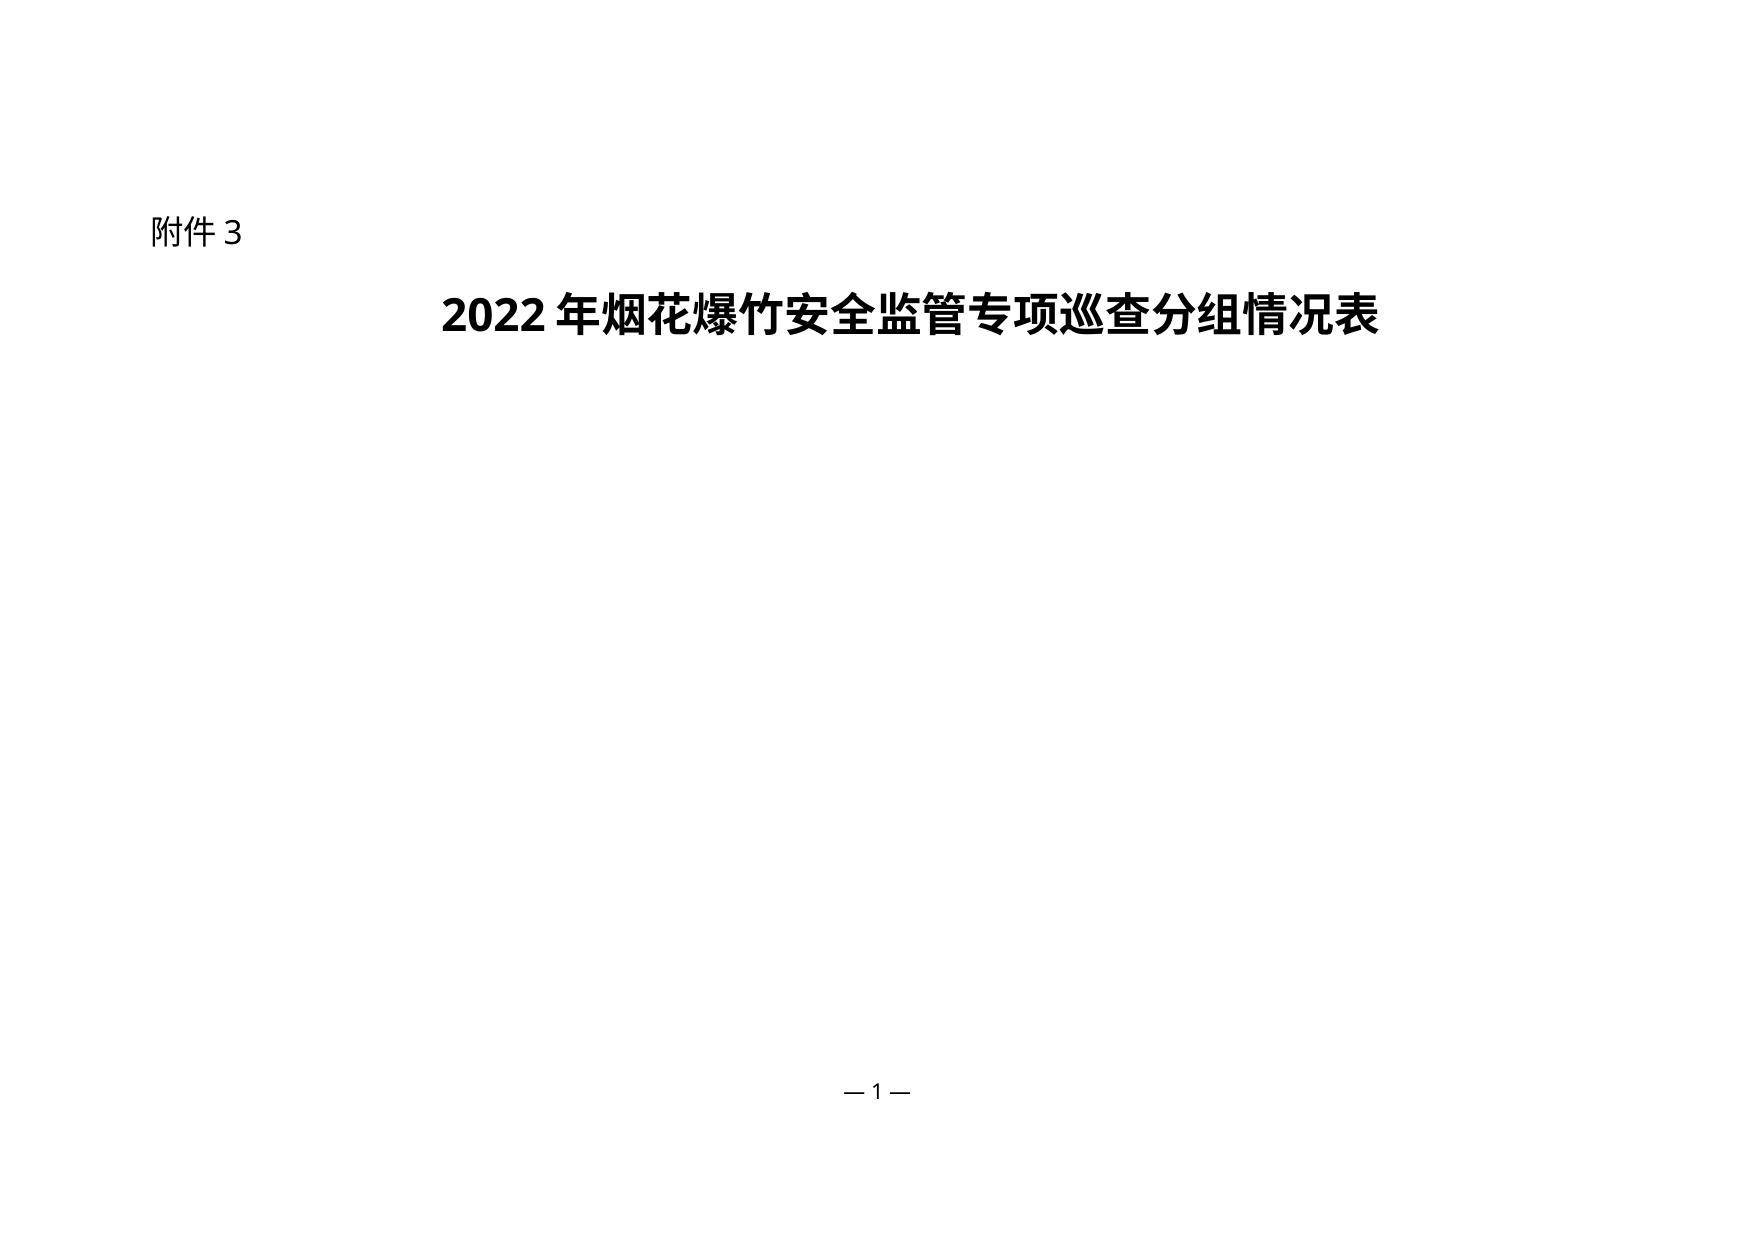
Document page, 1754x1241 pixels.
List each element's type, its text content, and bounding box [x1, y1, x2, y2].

list 2022年烟花爆竹安全监管专项巡查分组情况表 [217, 263, 1604, 360]
text 附件3 [150, 198, 1604, 263]
